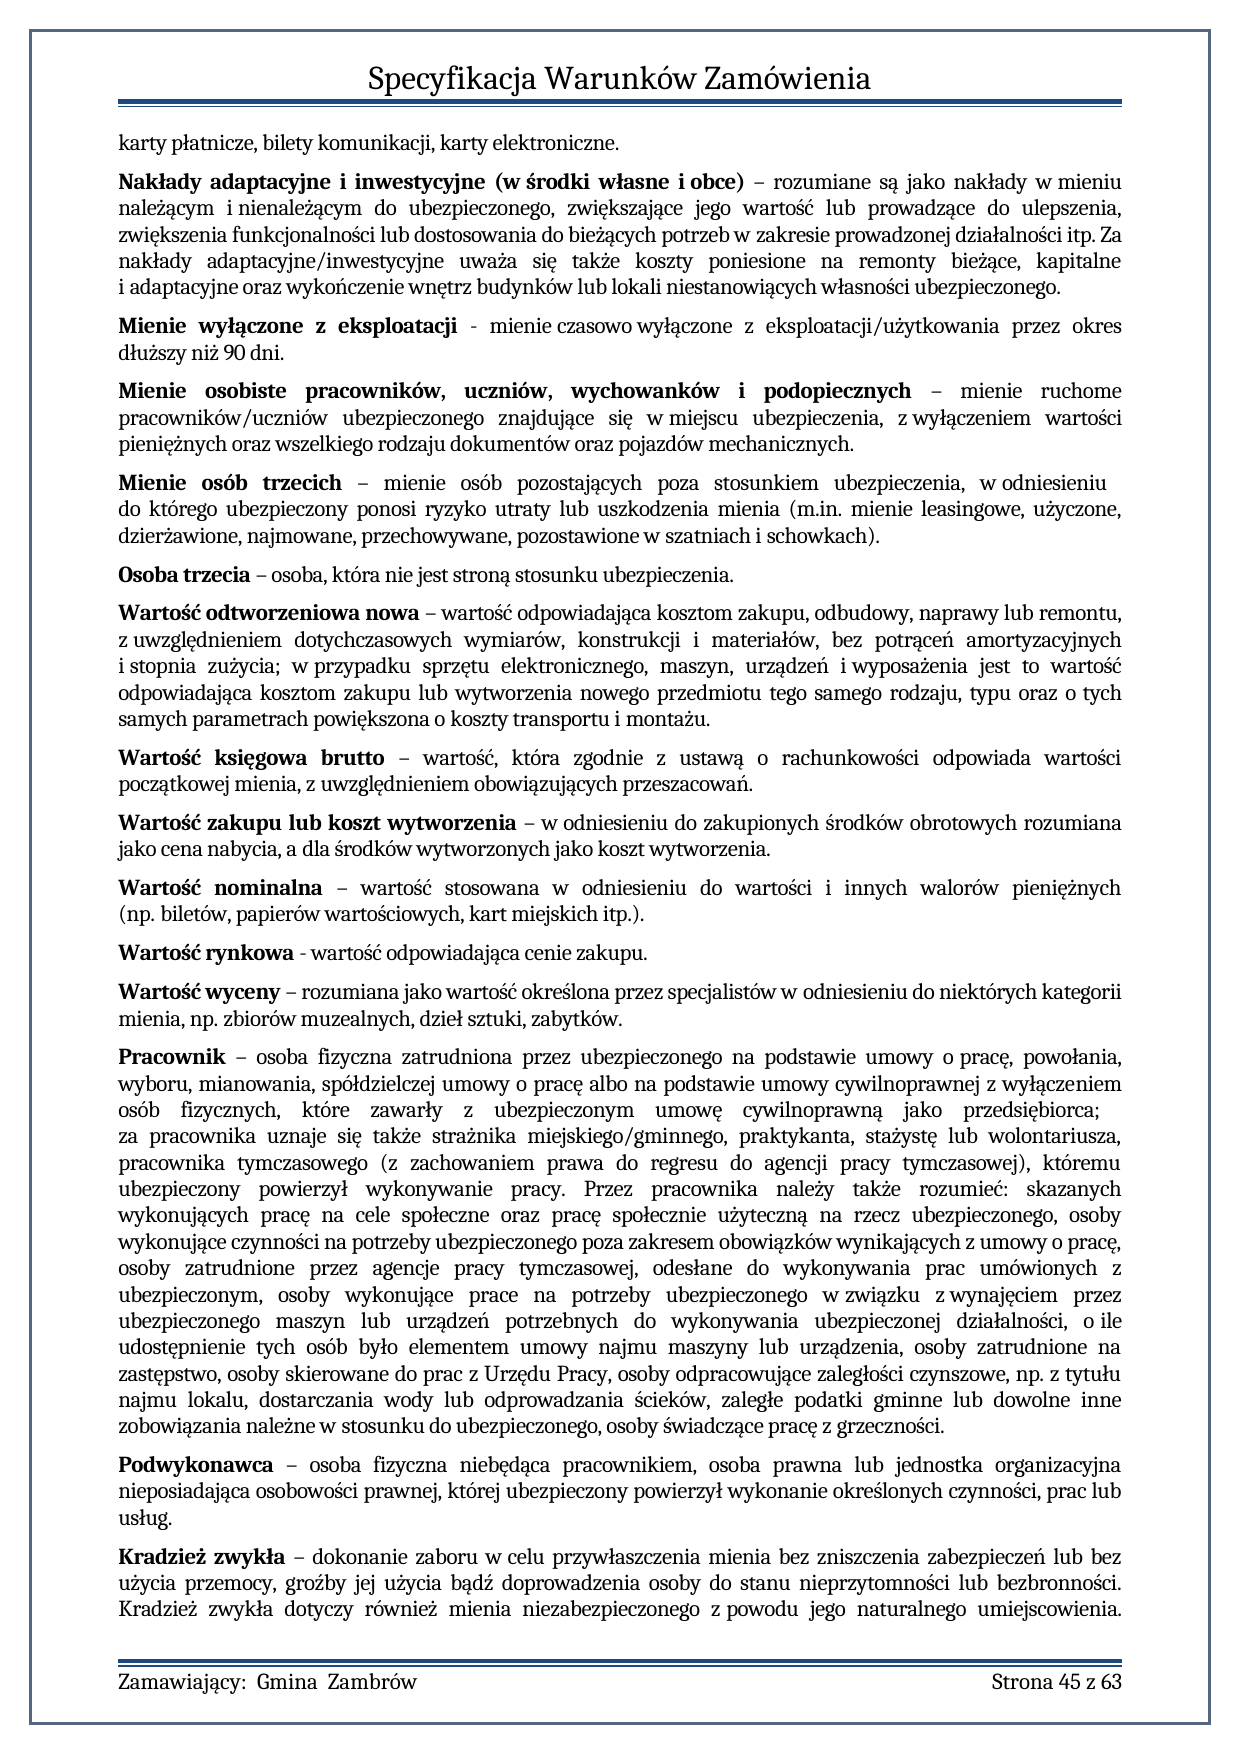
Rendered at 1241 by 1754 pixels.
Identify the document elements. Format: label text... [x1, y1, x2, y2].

text Podwykonawca – osoba fizyczna niebędąca pracownikiem, osoba prawna lub jednostka organizacyjna nieposiadająca osobowości prawnej, której ubezpieczony powierzył wykonanie określonych czynności, prac lub usług. [118, 1452, 1122, 1531]
text Wartość księgowa brutto – wartość, która zgodnie z ustawą o rachunkowości odpowiada wartości początkowej mienia, z uwzględnieniem obowiązujących przeszacowań. [118, 744, 1122, 797]
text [118, 1543, 1122, 1623]
text Pracownik – osoba fizyczna zatrudniona przez ubezpieczonego na podstawie umowy o pracę, powołania, wyboru, mianowania, spółdzielczej umowy o pracę albo na podstawie umowy cywilnoprawnej z wyłączeniem osób fizycznych, które zawarły z ubezpieczonym umowę cywilnoprawną jako przedsiębiorca; za pracownika uznaje się także strażnika miejskiego/gminnego, praktykanta, stażystę lub wolontariusza, pracownika tymczasowego (z zachowaniem prawa do regresu do agencji pracy tymczasowej), któremu ubezpieczony powierzył wykonywanie pracy. Przez pracownika należy także rozumieć: skazanych wykonujących pracę na cele społeczne oraz pracę społecznie użyteczną na rzecz ubezpieczonego, osoby wykonujące czynności na potrzeby ubezpieczonego poza zakresem obowiązków wynikających z umowy o pracę, osoby zatrudnione przez agencje pracy tymczasowej, odesłane do wykonywania prac umówionych z ubezpieczonym, osoby wykonujące prace na potrzeby ubezpieczonego w związku z wynajęciem przez ubezpieczonego maszyn lub urządzeń potrzebnych do wykonywania ubezpieczonej działalności, o ile udostępnienie tych osób było elementem umowy najmu maszyny lub urządzenia, osoby zatrudnione na zastępstwo, osoby skierowane do prac z Urzędu Pracy, osoby odpracowujące zaległości czynszowe, np. z tytułu najmu lokalu, dostarczania wody lub odprowadzania ścieków, zaległe podatki gminne lub dowolne inne zobowiązania należne w stosunku do ubezpieczonego, osoby świadczące pracę z grzeczności. [118, 1044, 1122, 1439]
text Osoba trzecia – osoba, która nie jest stroną stosunku ubezpieczenia. [118, 561, 1122, 588]
text Mienie osób trzecich – mienie osób pozostających poza stosunkiem ubezpieczenia, w odniesieniu do którego ubezpieczony ponosi ryzyko utraty lub uszkodzenia mienia (m.in. mienie leasingowe, użyczone, dzierżawione, najmowane, przechowywane, pozostawione w szatniach i schowkach). [118, 470, 1122, 549]
text Wartość odtworzeniowa nowa – wartość odpowiadająca kosztom zakupu, odbudowy, naprawy lub remontu, z uwzględnieniem dotychczasowych wymiarów, konstrukcji i materiałów, bez potrąceń amortyzacyjnych i stopnia zużycia; w przypadku sprzętu elektronicznego, maszyn, urządzeń i wyposażenia jest to wartość odpowiadająca kosztom zakupu lub wytworzenia nowego przedmiotu tego samego rodzaju, typu oraz o tych samych parametrach powiększona o koszty transportu i montażu. [118, 600, 1122, 732]
text Wartość rynkowa - wartość odpowiadająca cenie zakupu. [118, 940, 1122, 966]
text Mienie wyłączone z eksploatacji - mienie czasowo wyłączone z eksploatacji/użytkowania przez okres dłuższy niż 90 dni. [118, 313, 1122, 366]
text Wartość wyceny – rozumiana jako wartość określona przez specjalistów w odniesieniu do niektórych kategorii mienia, np. zbiorów muzealnych, dzieł sztuki, zabytków. [118, 979, 1122, 1032]
text Mienie osobiste pracowników, uczniów, wychowanków i podopiecznych – mienie ruchome pracowników/uczniów ubezpieczonego znajdujące się w miejscu ubezpieczenia, z wyłączeniem wartości pieniężnych oraz wszelkiego rodzaju dokumentów oraz pojazdów mechanicznych. [118, 378, 1122, 457]
text Nakłady adaptacyjne i inwestycyjne (w środki własne i obce) – rozumiane są jako nakłady w mieniu należącym i nienależącym do ubezpieczonego, zwiększające jego wartość lub prowadzące do ulepszenia, zwiększenia funkcjonalności lub dostosowania do bieżących potrzeb w zakresie prowadzonej działalności itp. Za nakłady adaptacyjne/inwestycyjne uważa się także koszty poniesione na remonty bieżące, kapitalne i adaptacyjne oraz wykończenie wnętrz budynków lub lokali niestanowiących własności ubezpieczonego. [118, 169, 1122, 301]
text Wartość nominalna – wartość stosowana w odniesieniu do wartości i innych walorów pieniężnych (np. biletów, papierów wartościowych, kart miejskich itp.). [118, 875, 1122, 928]
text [118, 130, 1122, 156]
text Wartość zakupu lub koszt wytworzenia – w odniesieniu do zakupionych środków obrotowych rozumiana jako cena nabycia, a dla środków wytworzonych jako koszt wytworzenia. [118, 810, 1122, 862]
